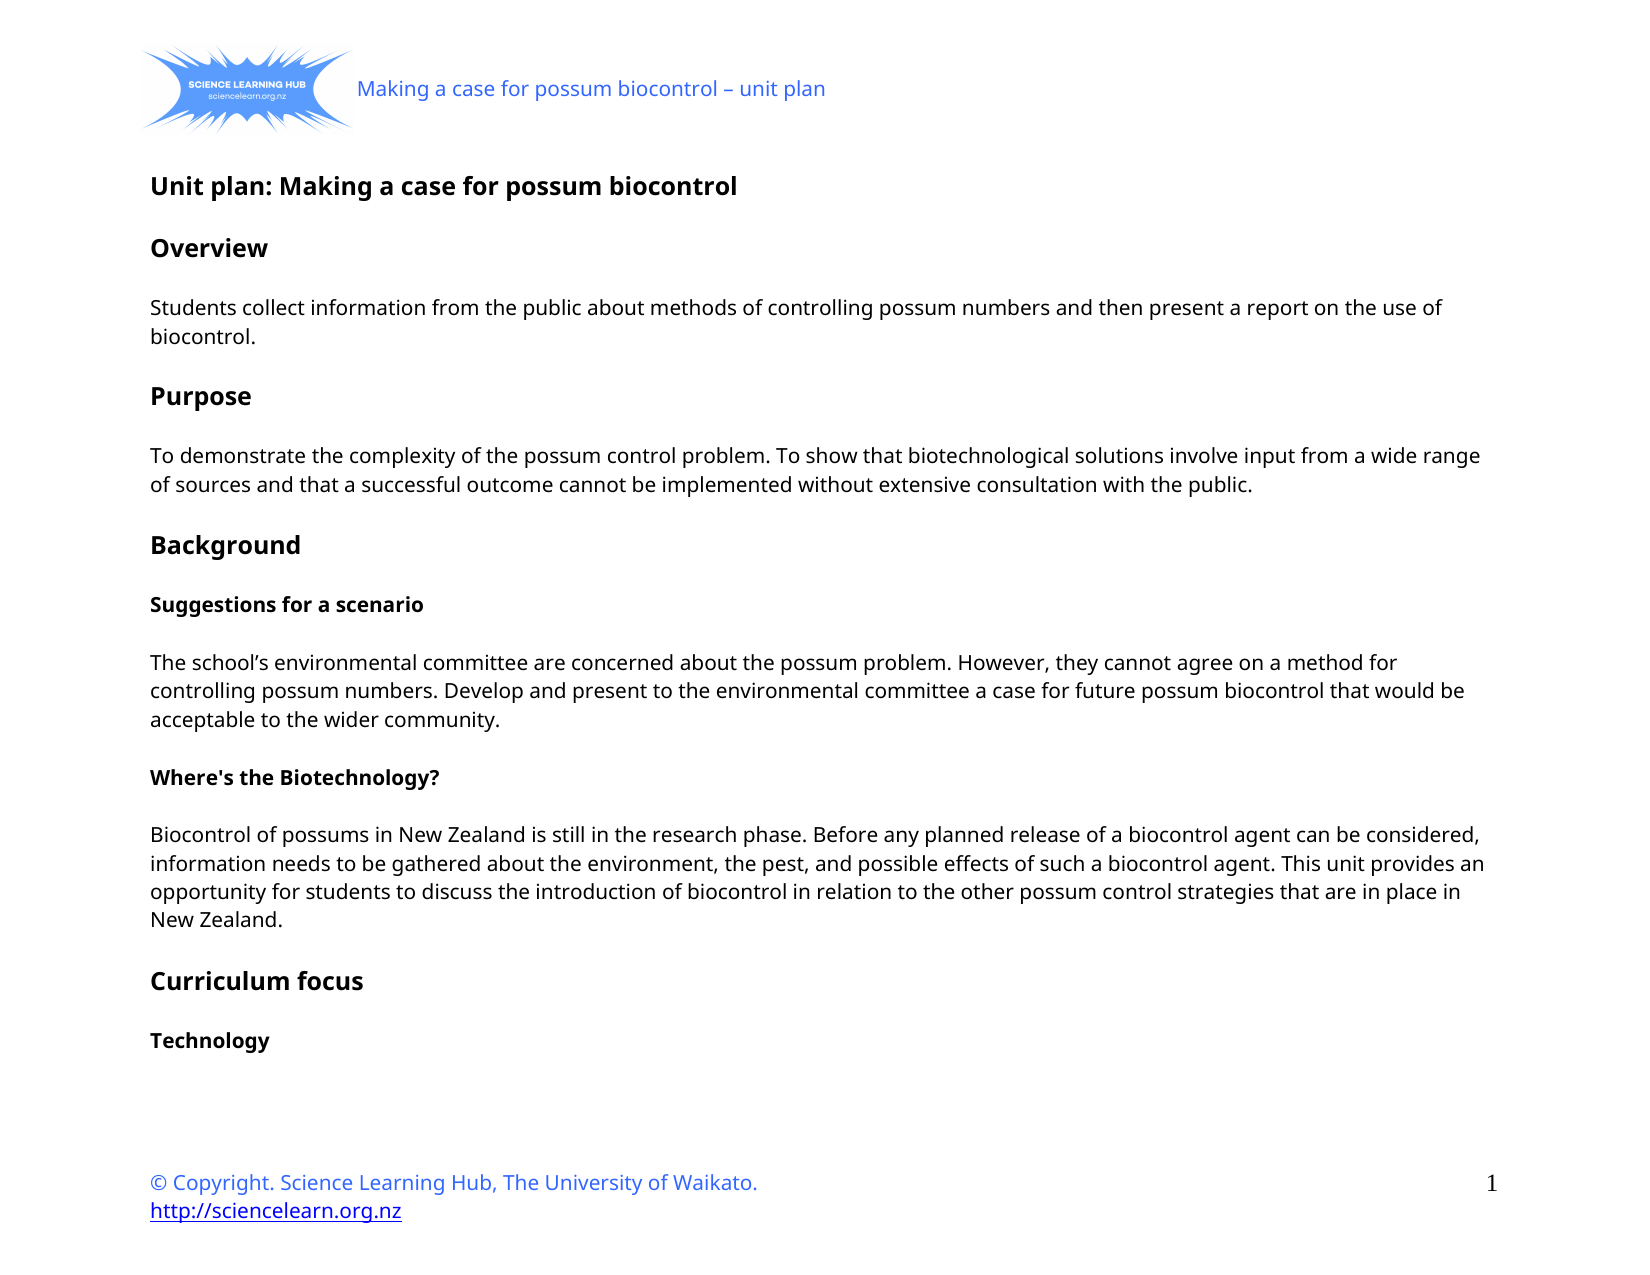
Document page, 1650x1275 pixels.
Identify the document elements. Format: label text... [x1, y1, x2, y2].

text Students collect information from the public about methods of controlling possum numbers and then present a report on the use of biocontrol. [150, 293, 1498, 350]
text Biocontrol of possums in New Zealand is still in the research phase. Before any planned release of a biocontrol agent can be considered, information needs to be gathered about the environment, the pest, and possible effects of such a biocontrol agent. This unit provides an opportunity for students to discuss the introduction of biocontrol in relation to the other possum control strategies that are in place in New Zealand. [150, 820, 1498, 934]
subtitle Suggestions for a scenario [150, 591, 1498, 619]
text Overview [150, 231, 1498, 265]
subtitle Background [150, 527, 1498, 561]
text Purpose [150, 379, 1498, 413]
text To demonstrate the complexity of the possum control problem. To show that biotechnological solutions involve input from a wide range of sources and that a successful outcome cannot be implemented without extensive consultation with the public. [150, 441, 1498, 498]
text Unit plan: Making a case for possum biocontrol [150, 168, 1498, 203]
subtitle Curriculum focus [150, 963, 1498, 997]
subtitle Technology [150, 1026, 1498, 1055]
subtitle Where's the Biotechnology? [150, 763, 1498, 791]
text The school’s environmental committee are concerned about the possum problem. However, they cannot agree on a method for controlling possum numbers. Develop and present to the environmental committee a case for future possum biocontrol that would be acceptable to the wider community. [150, 648, 1498, 733]
picture [141, 43, 354, 135]
